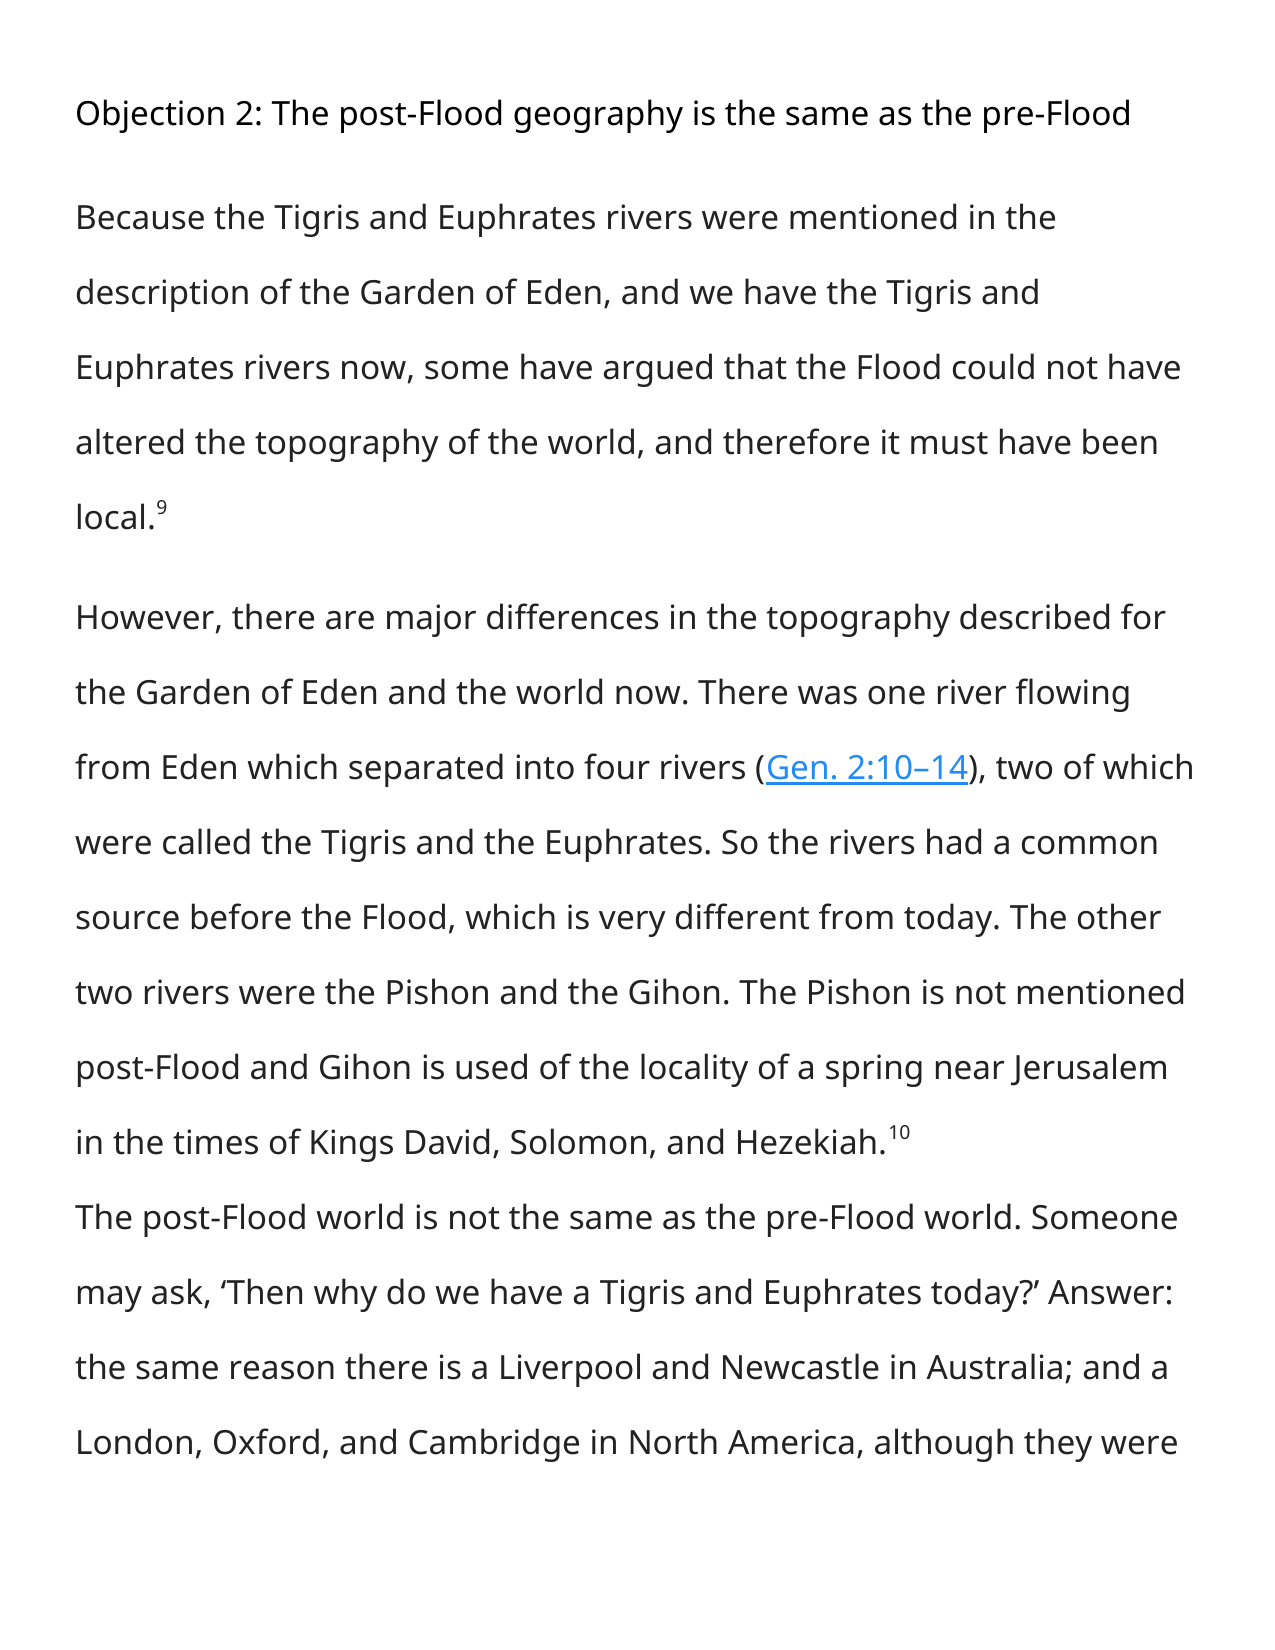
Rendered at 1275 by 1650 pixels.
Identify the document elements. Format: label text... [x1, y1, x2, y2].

text Because the Tigris and Euphrates rivers were mentioned in the description of the Garden of Eden, and we have the Tigris and Euphrates rivers now, some have argued that the Flood could not have altered the topography of the world, and therefore it must have been local.9 [75, 179, 1200, 554]
text However, there are major differences in the topography described for the Garden of Eden and the world now. There was one river flowing from Eden which separated into four rivers (Gen. 2:10–14), two of which were called the Tigris and the Euphrates. So the rivers had a common source before the Flood, which is very different from today. The other two rivers were the Pishon and the Gihon. The Pishon is not mentioned post-Flood and Gihon is used of the locality of a spring near Jerusalem in the times of Kings David, Solomon, and Hezekiah.10 [75, 579, 1200, 1179]
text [75, 1179, 1200, 1479]
text Objection 2: The post-Flood geography is the same as the pre-Flood [75, 75, 1200, 150]
